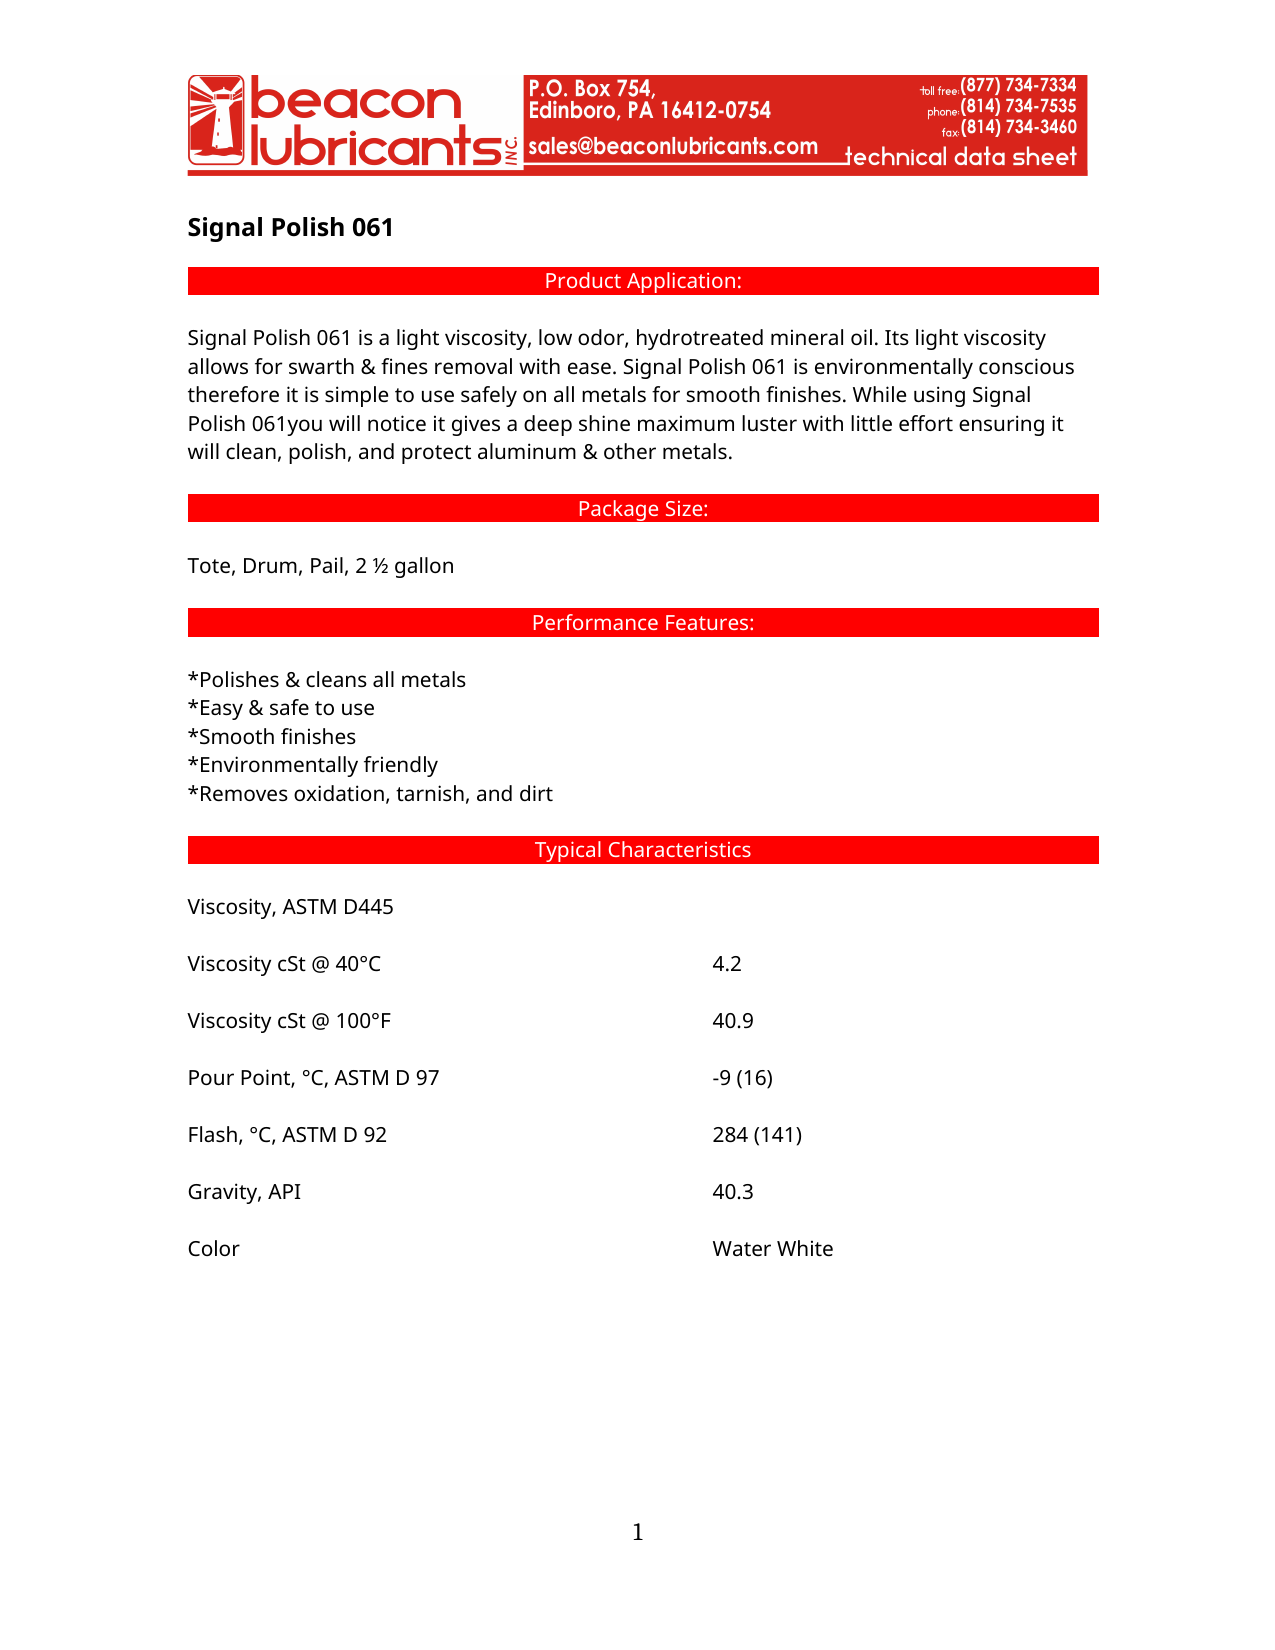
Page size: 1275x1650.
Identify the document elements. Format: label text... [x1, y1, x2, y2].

text *Easy & safe to use [187, 693, 1087, 722]
text Color Water White [187, 1234, 1087, 1262]
text *Environmentally friendly [187, 750, 1087, 779]
text Tote, Drum, Pail, 2 ½ gallon [187, 551, 1087, 580]
text Signal Polish 061 [187, 210, 1087, 244]
text Viscosity, ASTM D445 [187, 892, 1087, 921]
text Signal Polish 061 is a light viscosity, low odor, hydrotreated mineral oil. Its light viscosity allows for swarth & fines removal with ease. Signal Polish 061 is environmentally conscious therefore it is simple to use safely on all metals for smooth finishes. While using Signal Polish 061you will notice it gives a deep shine maximum luster with little effort ensuring it will clean, polish, and protect aluminum & other metals. [187, 323, 1087, 466]
text Viscosity cSt @ 40°C 4.2 [187, 949, 1087, 978]
text *Smooth finishes [187, 722, 1087, 750]
table_header Typical Characteristics [188, 836, 1099, 864]
text *Polishes & cleans all metals [187, 665, 1087, 693]
picture [187, 75, 1088, 176]
text *Removes oxidation, tarnish, and dirt [187, 779, 1087, 807]
text Viscosity cSt @ 100°F 40.9 [187, 1006, 1087, 1035]
text Pour Point, °C, ASTM D 97 -9 (16) [187, 1063, 1087, 1092]
table_header Product Application: [188, 267, 1099, 295]
table_header Performance Features: [188, 608, 1099, 637]
text Gravity, API 40.3 [187, 1177, 1087, 1205]
text Flash, °C, ASTM D 92 284 (141) [187, 1120, 1087, 1148]
table_header Package Size: [188, 494, 1099, 522]
